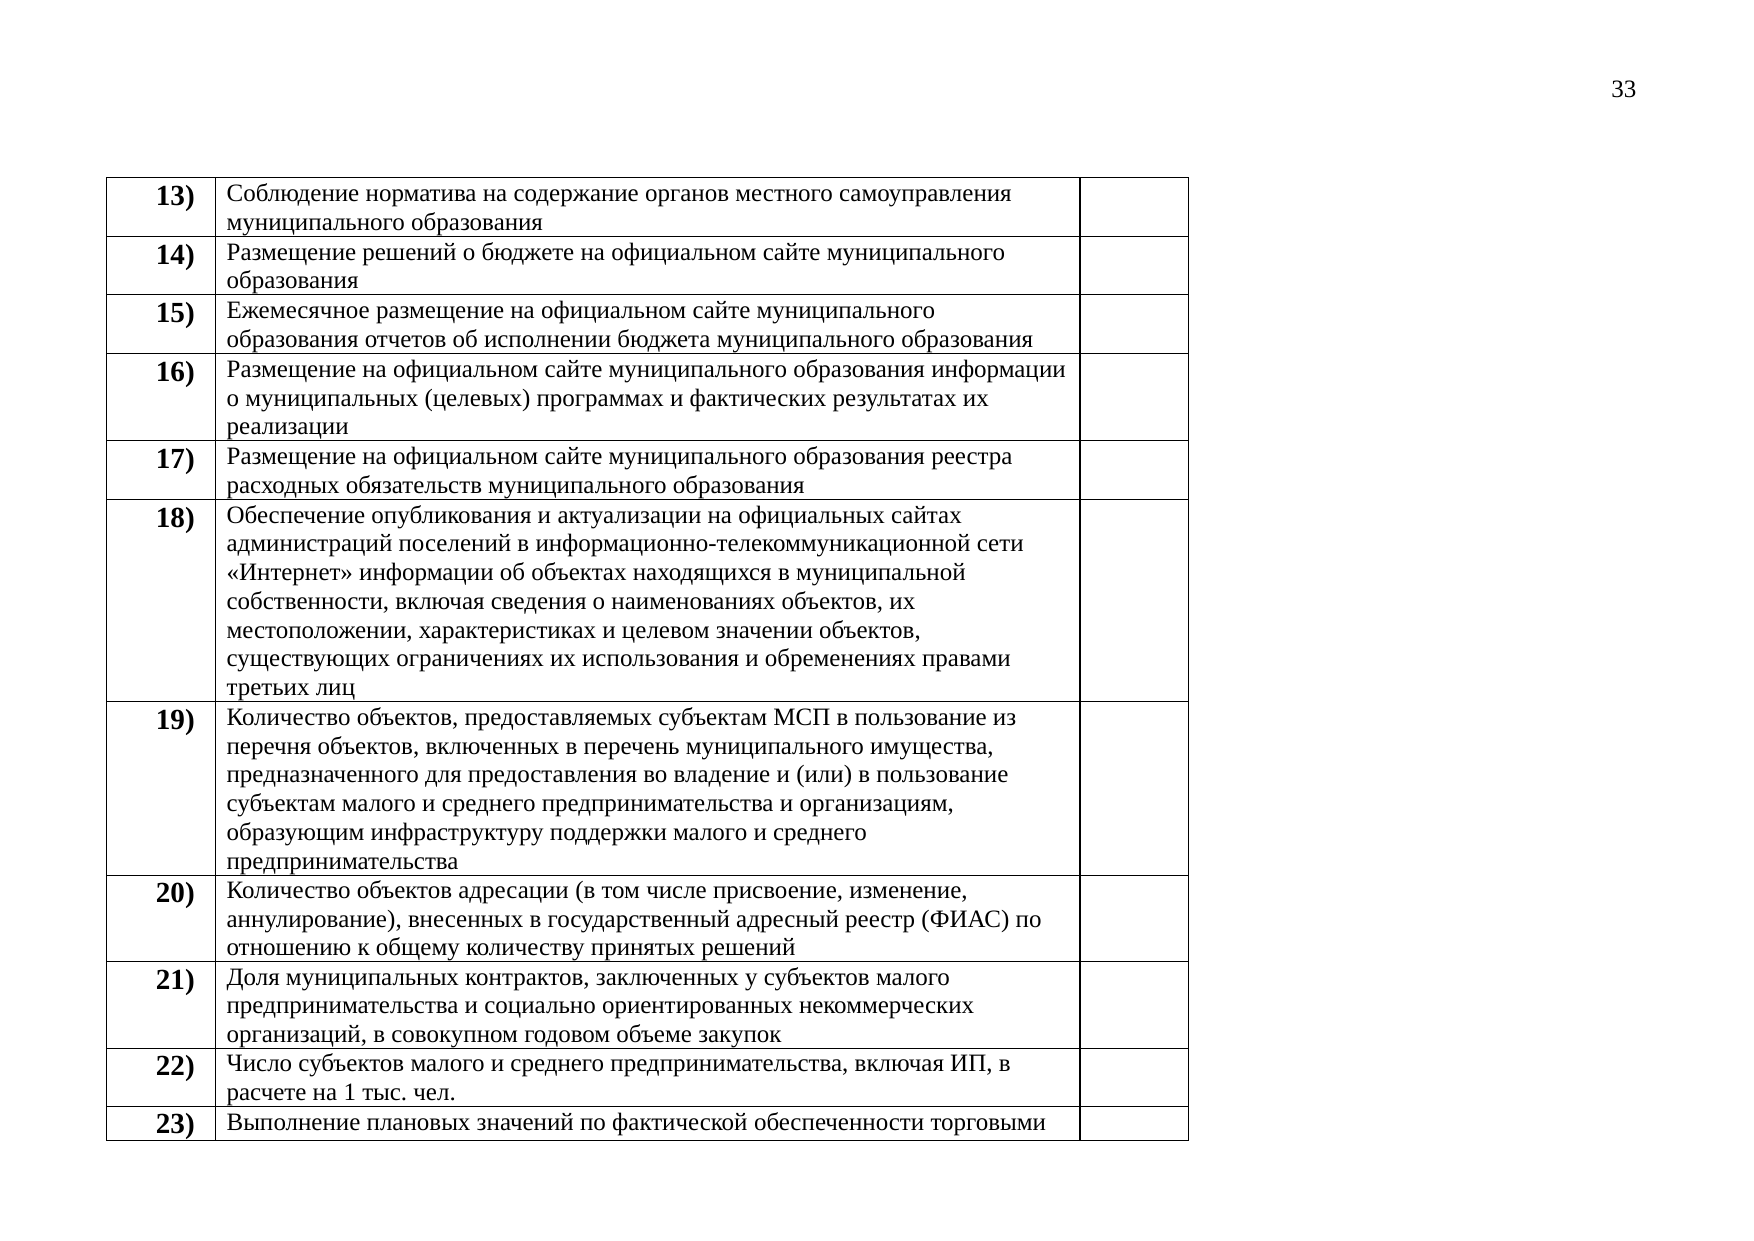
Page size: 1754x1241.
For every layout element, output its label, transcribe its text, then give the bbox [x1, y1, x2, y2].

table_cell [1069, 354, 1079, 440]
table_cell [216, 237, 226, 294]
table_cell [107, 354, 215, 440]
table_cell [107, 237, 215, 294]
table_cell [1081, 237, 1188, 294]
table_cell [1081, 876, 1188, 961]
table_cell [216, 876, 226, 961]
table_cell [1081, 178, 1188, 236]
table_cell [1081, 354, 1188, 440]
table_cell [107, 295, 215, 353]
table_cell [107, 178, 215, 236]
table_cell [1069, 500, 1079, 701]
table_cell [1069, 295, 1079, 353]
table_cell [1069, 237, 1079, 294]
table_cell [1081, 1049, 1188, 1106]
table_cell [107, 876, 215, 961]
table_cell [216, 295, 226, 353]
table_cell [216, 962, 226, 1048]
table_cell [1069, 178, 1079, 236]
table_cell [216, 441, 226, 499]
table_cell [107, 1107, 215, 1140]
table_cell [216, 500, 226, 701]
table_cell [107, 1049, 215, 1106]
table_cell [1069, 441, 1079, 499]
table_cell [107, 962, 215, 1048]
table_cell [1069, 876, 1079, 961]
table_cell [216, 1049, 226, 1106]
table_cell [107, 500, 215, 701]
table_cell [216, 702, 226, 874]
table_cell Выполнение плановых значений по фактической обеспеченности торговыми местами на ярмарках в поселении [216, 1107, 1079, 1140]
table_cell [1081, 702, 1188, 874]
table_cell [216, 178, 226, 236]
table_cell [1081, 1107, 1188, 1140]
table_cell [1081, 500, 1188, 701]
table_cell [1081, 295, 1188, 353]
table_cell [107, 441, 215, 499]
table_cell [1081, 441, 1188, 499]
table_cell [107, 702, 215, 874]
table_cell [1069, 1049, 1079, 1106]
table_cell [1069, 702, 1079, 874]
table_cell [1081, 962, 1188, 1048]
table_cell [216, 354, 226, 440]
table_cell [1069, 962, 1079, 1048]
